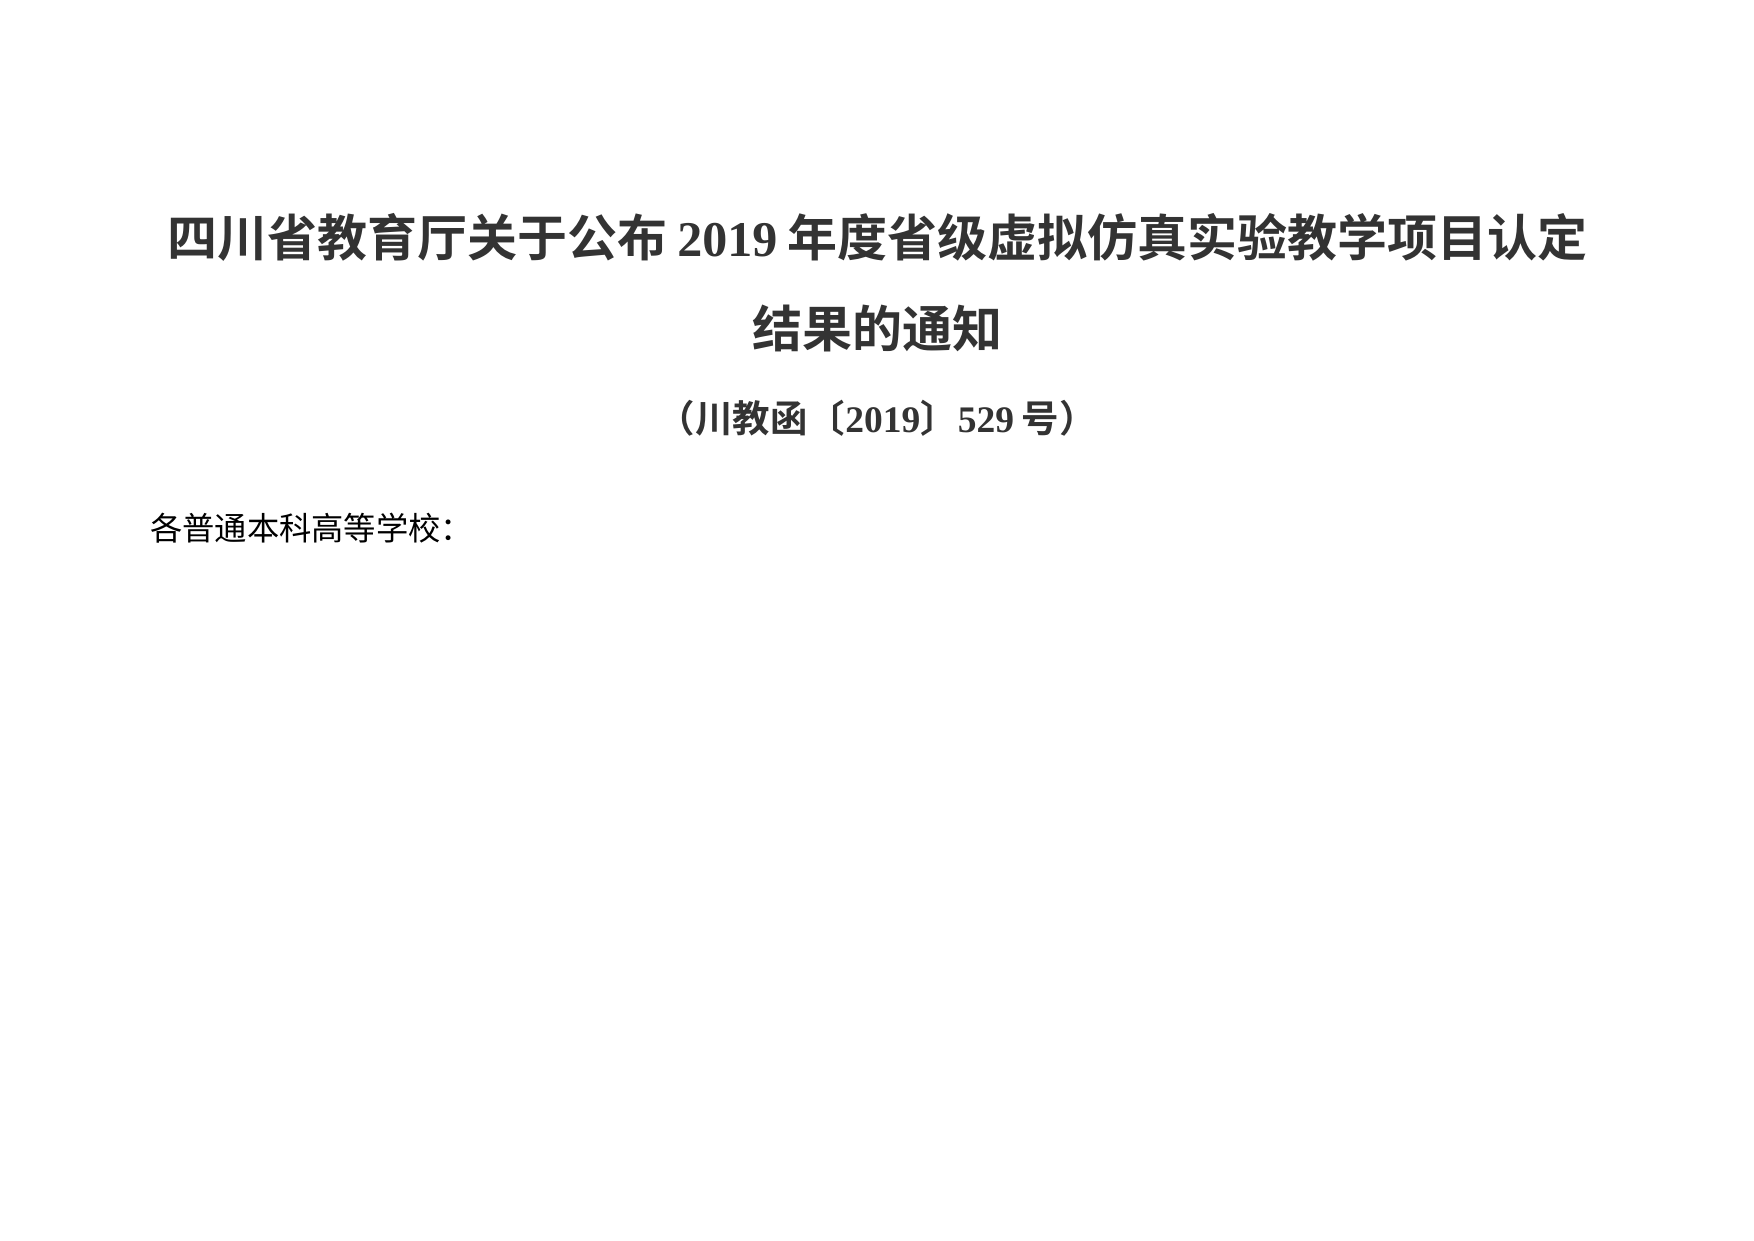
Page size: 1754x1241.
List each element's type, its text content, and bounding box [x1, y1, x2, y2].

text 各普通本科高等学校： [150, 481, 1604, 572]
text （川教函〔2019〕529号） [150, 371, 1604, 461]
text 四川省教育厅关于公布2019年度省级虚拟仿真实验教学项目认定结果的通知 [150, 189, 1604, 371]
